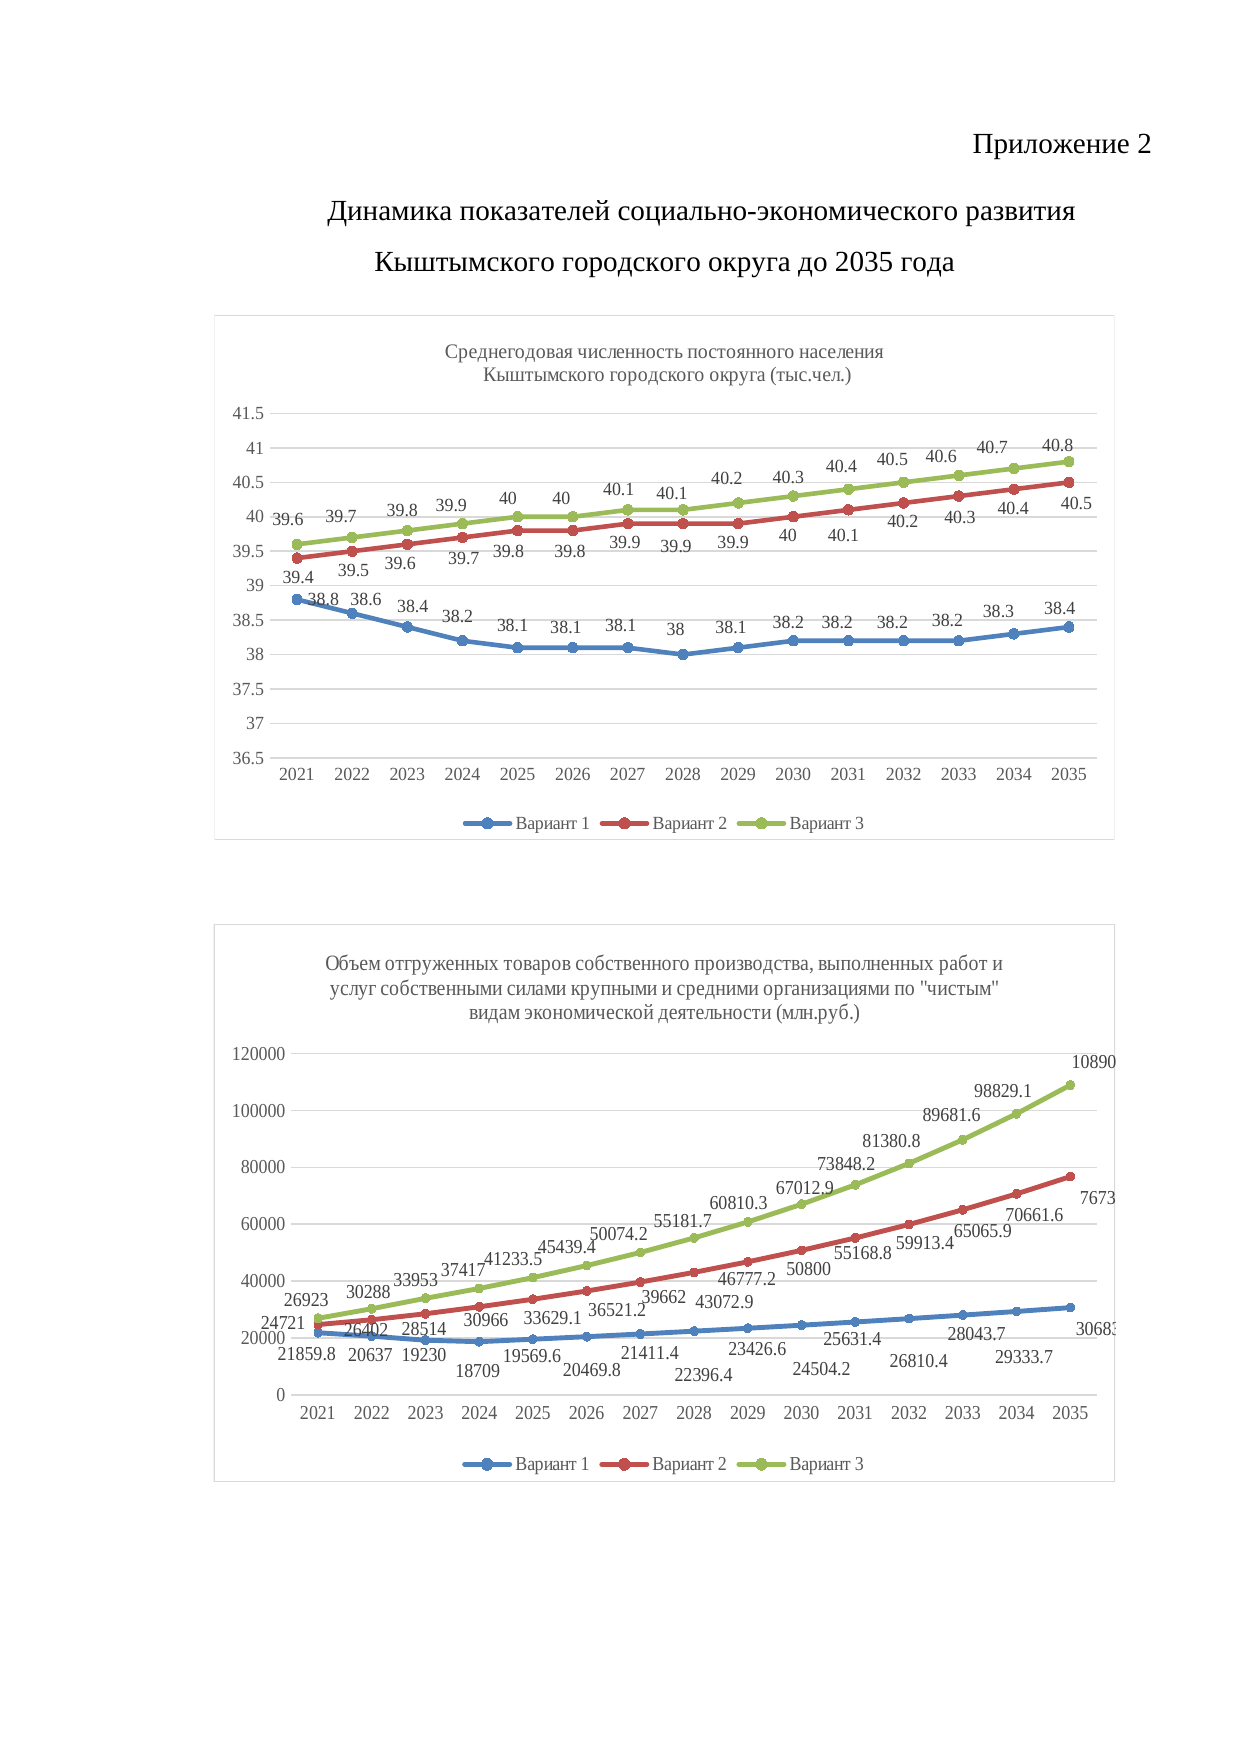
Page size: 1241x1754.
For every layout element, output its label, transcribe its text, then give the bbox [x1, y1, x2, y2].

text Динамика показателей социально-экономического развития Кыштымского городского округа до 2035 года [177, 193, 1152, 277]
text Приложение 2 [224, 126, 1152, 160]
